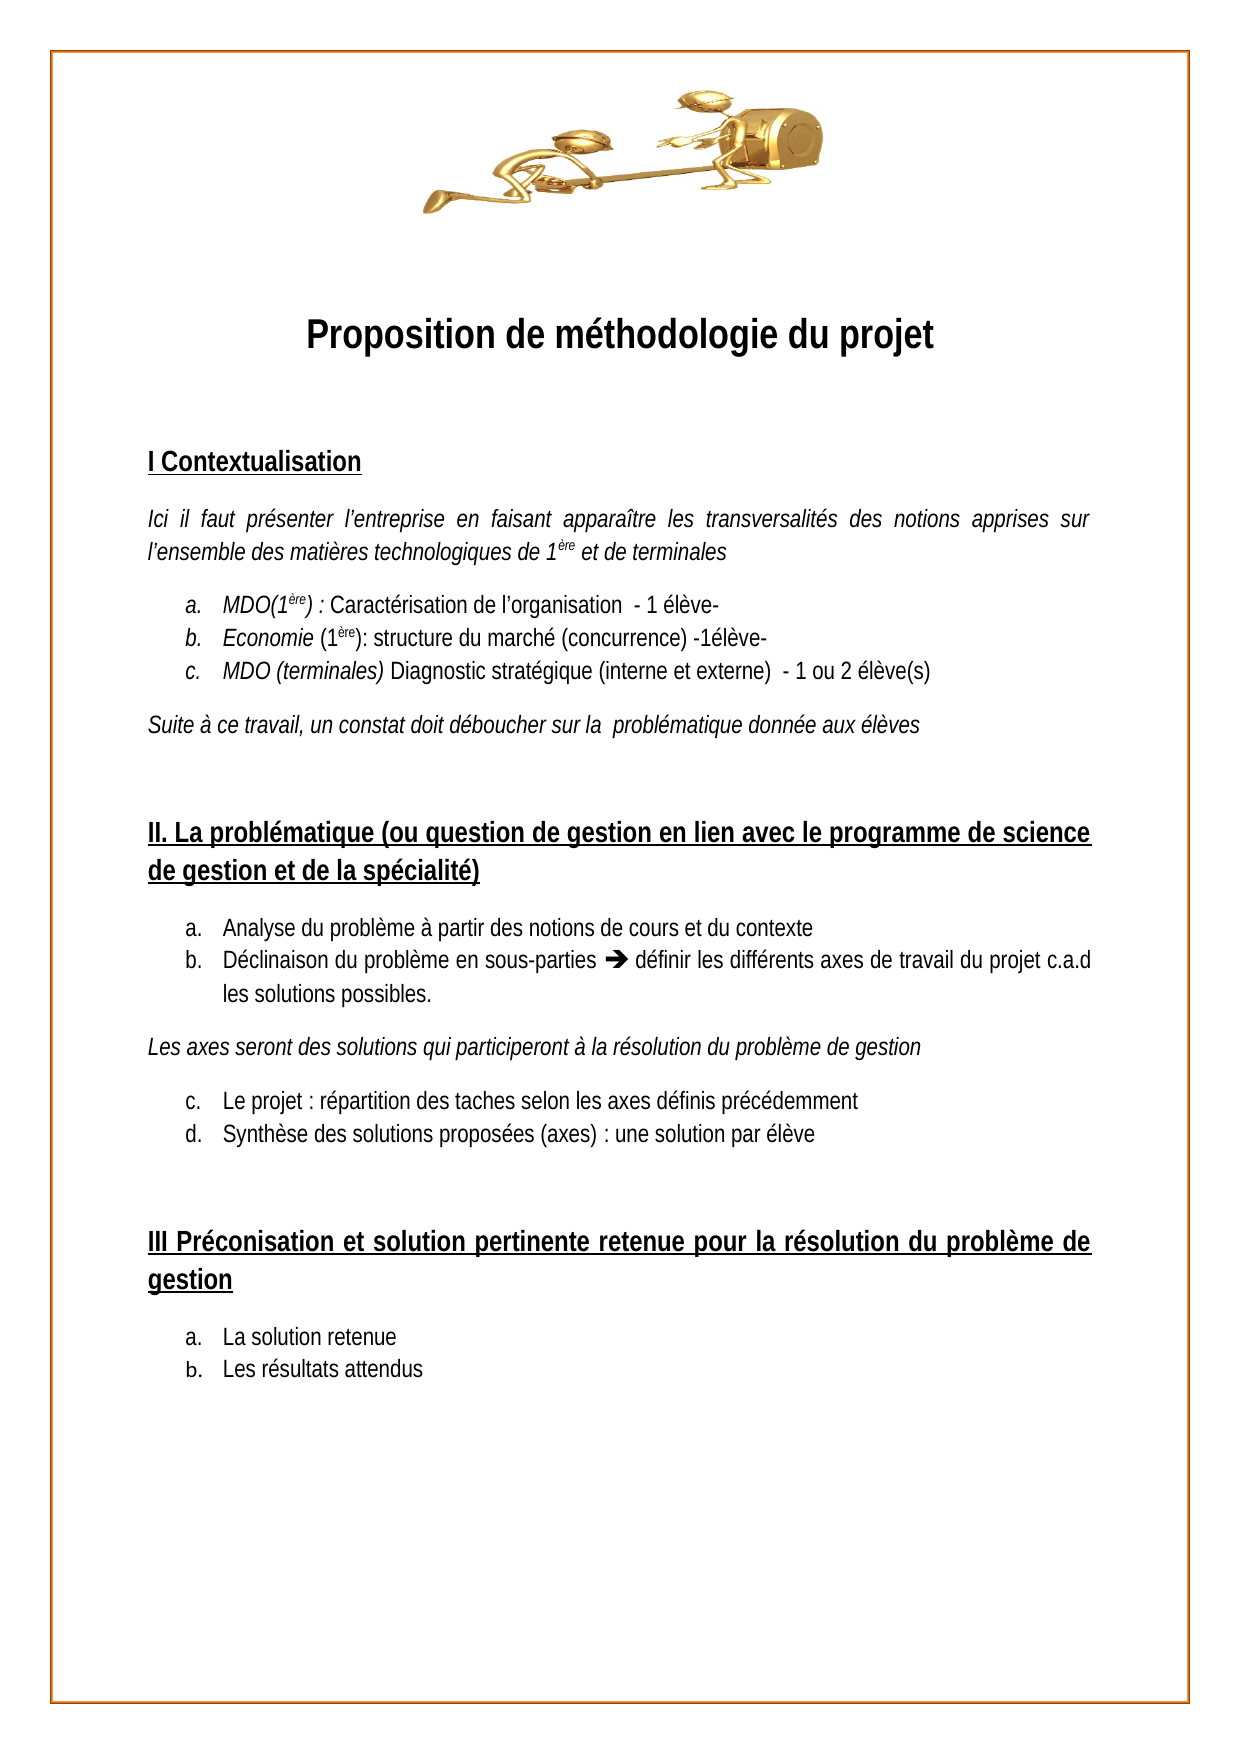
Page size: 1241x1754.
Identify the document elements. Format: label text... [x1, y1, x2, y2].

text Ici il faut présenter l’entreprise en faisant apparaître les transversalités des notions apprises sur l’ensemble des matières technologiques de 1ère et de terminales [148, 504, 1092, 565]
text II. La problématique (ou question de gestion en lien avec le programme de science de gestion et de la spécialité) [148, 815, 1092, 844]
list Le projet : répartition des taches selon les axes définis précédemment [185, 1086, 1092, 1115]
list Synthèse des solutions proposées (axes) : une solution par élève [185, 1119, 1092, 1148]
text I Contextualisation [148, 444, 1092, 478]
text Les axes seront des solutions qui participeront à la résolution du problème de gestion [148, 1032, 1092, 1061]
text III Préconisation et solution pertinente retenue pour la résolution du problème de gestion [148, 1255, 1092, 1296]
list Economie (1ère): structure du marché (concurrence) -1élève- [185, 623, 1092, 652]
list Analyse du problème à partir des notions de cours et du contexte [185, 913, 1092, 941]
list MDO (terminales) Diagnostic stratégique (interne et externe) - 1 ou 2 élève(s) [185, 656, 1092, 685]
text Suite à ce travail, un constat doit déboucher sur la problématique donnée aux élèves [148, 710, 1092, 739]
list La solution retenue [185, 1322, 1092, 1350]
list Déclinaison du problème en sous-parties définir les différents axes de travail du projet c.a.d les solutions possibles. [185, 946, 1092, 1007]
list Les résultats attendus [185, 1354, 1092, 1384]
text Proposition de méthodologie du projet [148, 309, 1092, 357]
text II. La problématique (ou question de gestion en lien avec le programme de science de gestion et de la spécialité) [148, 846, 1092, 887]
text III Préconisation et solution pertinente retenue pour la résolution du problème de gestion [148, 1224, 1092, 1253]
picture [408, 73, 832, 229]
list MDO(1ère) : Caractérisation de l’organisation - 1 élève- [185, 591, 1092, 619]
